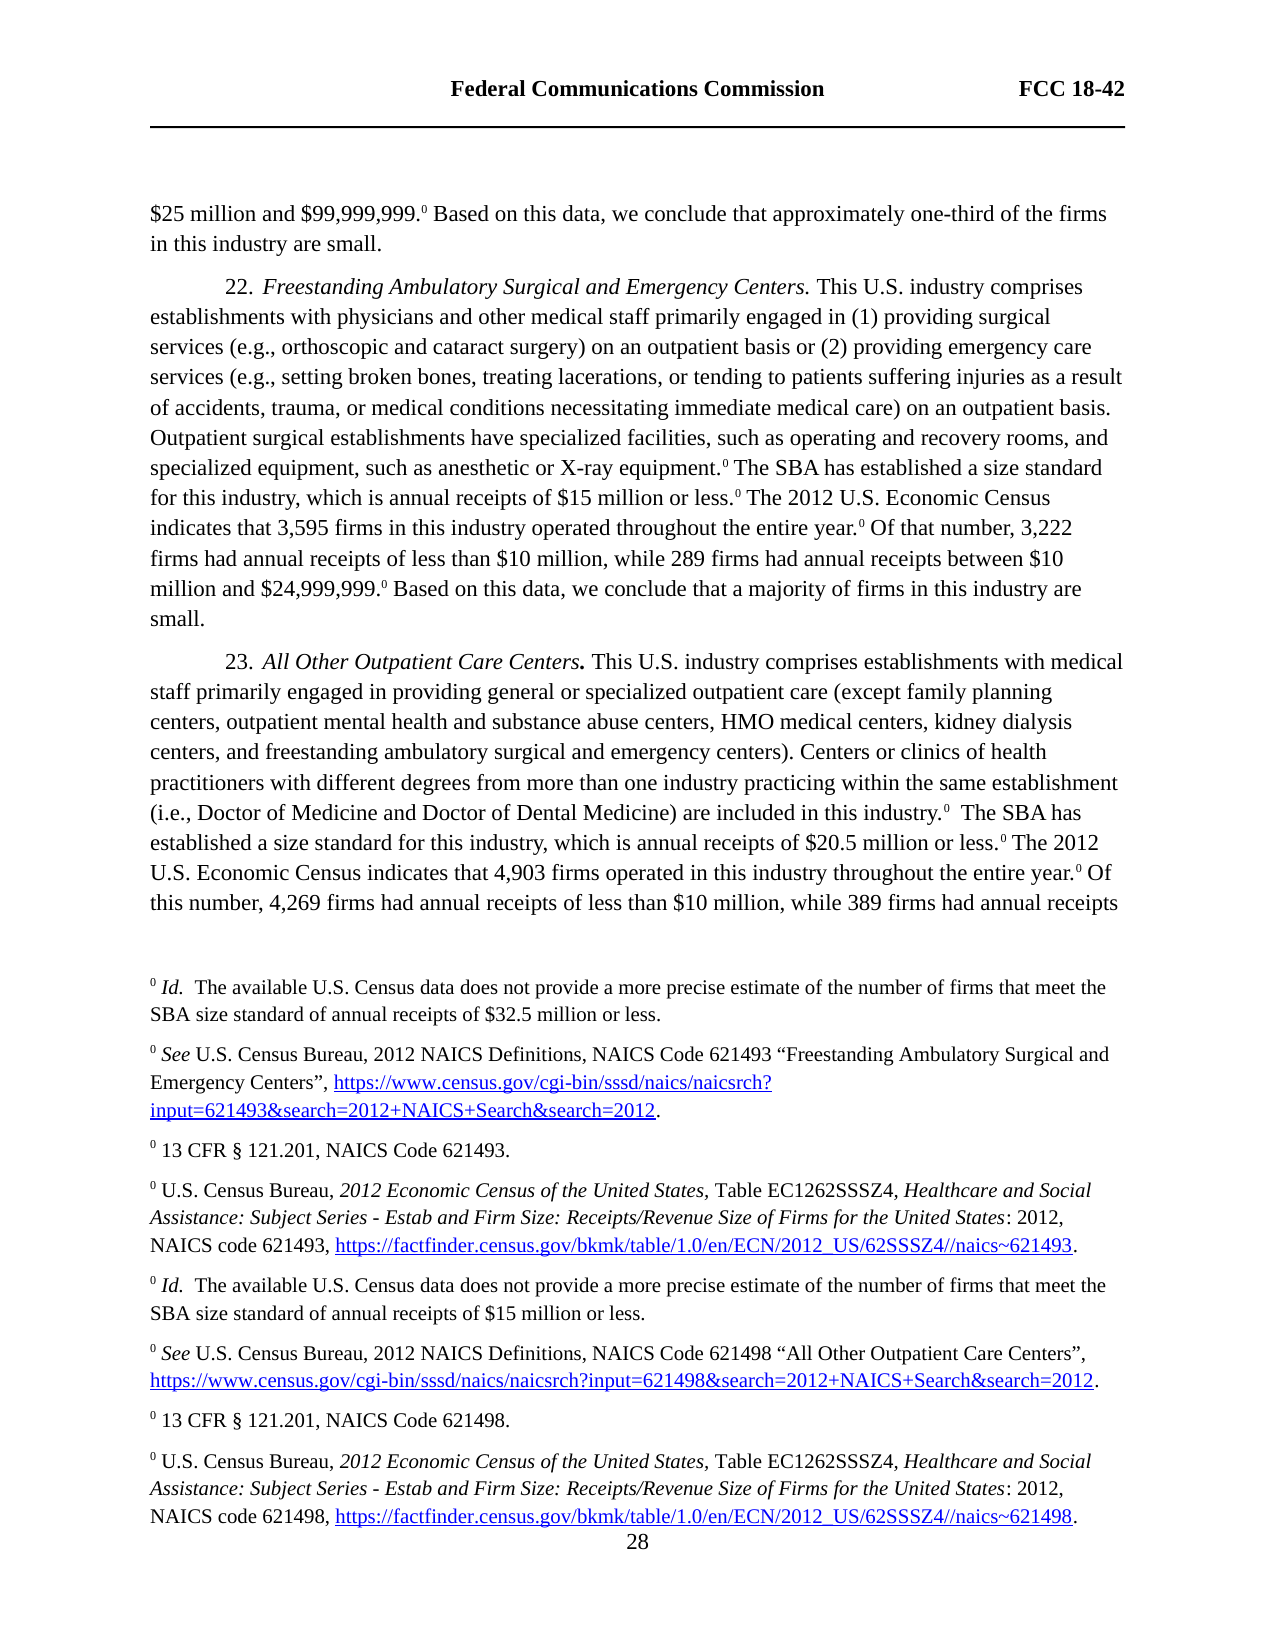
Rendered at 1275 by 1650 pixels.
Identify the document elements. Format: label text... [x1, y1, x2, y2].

text All Other Outpatient Care Centers. This U.S. industry comprises establishments with medical staff primarily engaged in providing general or specialized outpatient care (except family planning centers, outpatient mental health and substance abuse centers, HMO medical centers, kidney dialysis centers, and freestanding ambulatory surgical and emergency centers). Centers or clinics of health practitioners with different degrees from more than one industry practicing within the same establishment (i.e., Doctor of Medicine and Doctor of Dental Medicine) are included in this industry. The SBA has established a size standard for this industry, which is annual receipts of $20.5 million or less. The 2012 U.S. Economic Census indicates that 4,903 firms operated in this industry throughout the entire year. Of this number, 4,269 firms had annual receipts of less than $10 million, while 389 firms had annual receipts between $10 million and $24,999,999. Based on this data, we conclude that a majority of firms in this industry are small [150, 648, 1125, 916]
text Freestanding Ambulatory Surgical and Emergency Centers. This U.S. industry comprises establishments with physicians and other medical staff primarily engaged in (1) providing surgical services (e.g., orthoscopic and cataract surgery) on an outpatient basis or (2) providing emergency care services (e.g., setting broken bones, treating lacerations, or tending to patients suffering injuries as a result of accidents, trauma, or medical conditions necessitating immediate medical care) on an outpatient basis. Outpatient surgical establishments have specialized facilities, such as operating and recovery rooms, and specialized equipment, such as anesthetic or X-ray equipment. The SBA has established a size standard for this industry, which is annual receipts of $15 million or less. The 2012 U.S. Economic Census indicates that 3,595 firms in this industry operated throughout the entire year. Of that number, 3,222 firms had annual receipts of less than $10 million, while 289 firms had annual receipts between $10 million and $24,999,999. Based on this data, we conclude that a majority of firms in this industry are small. [150, 273, 1125, 631]
